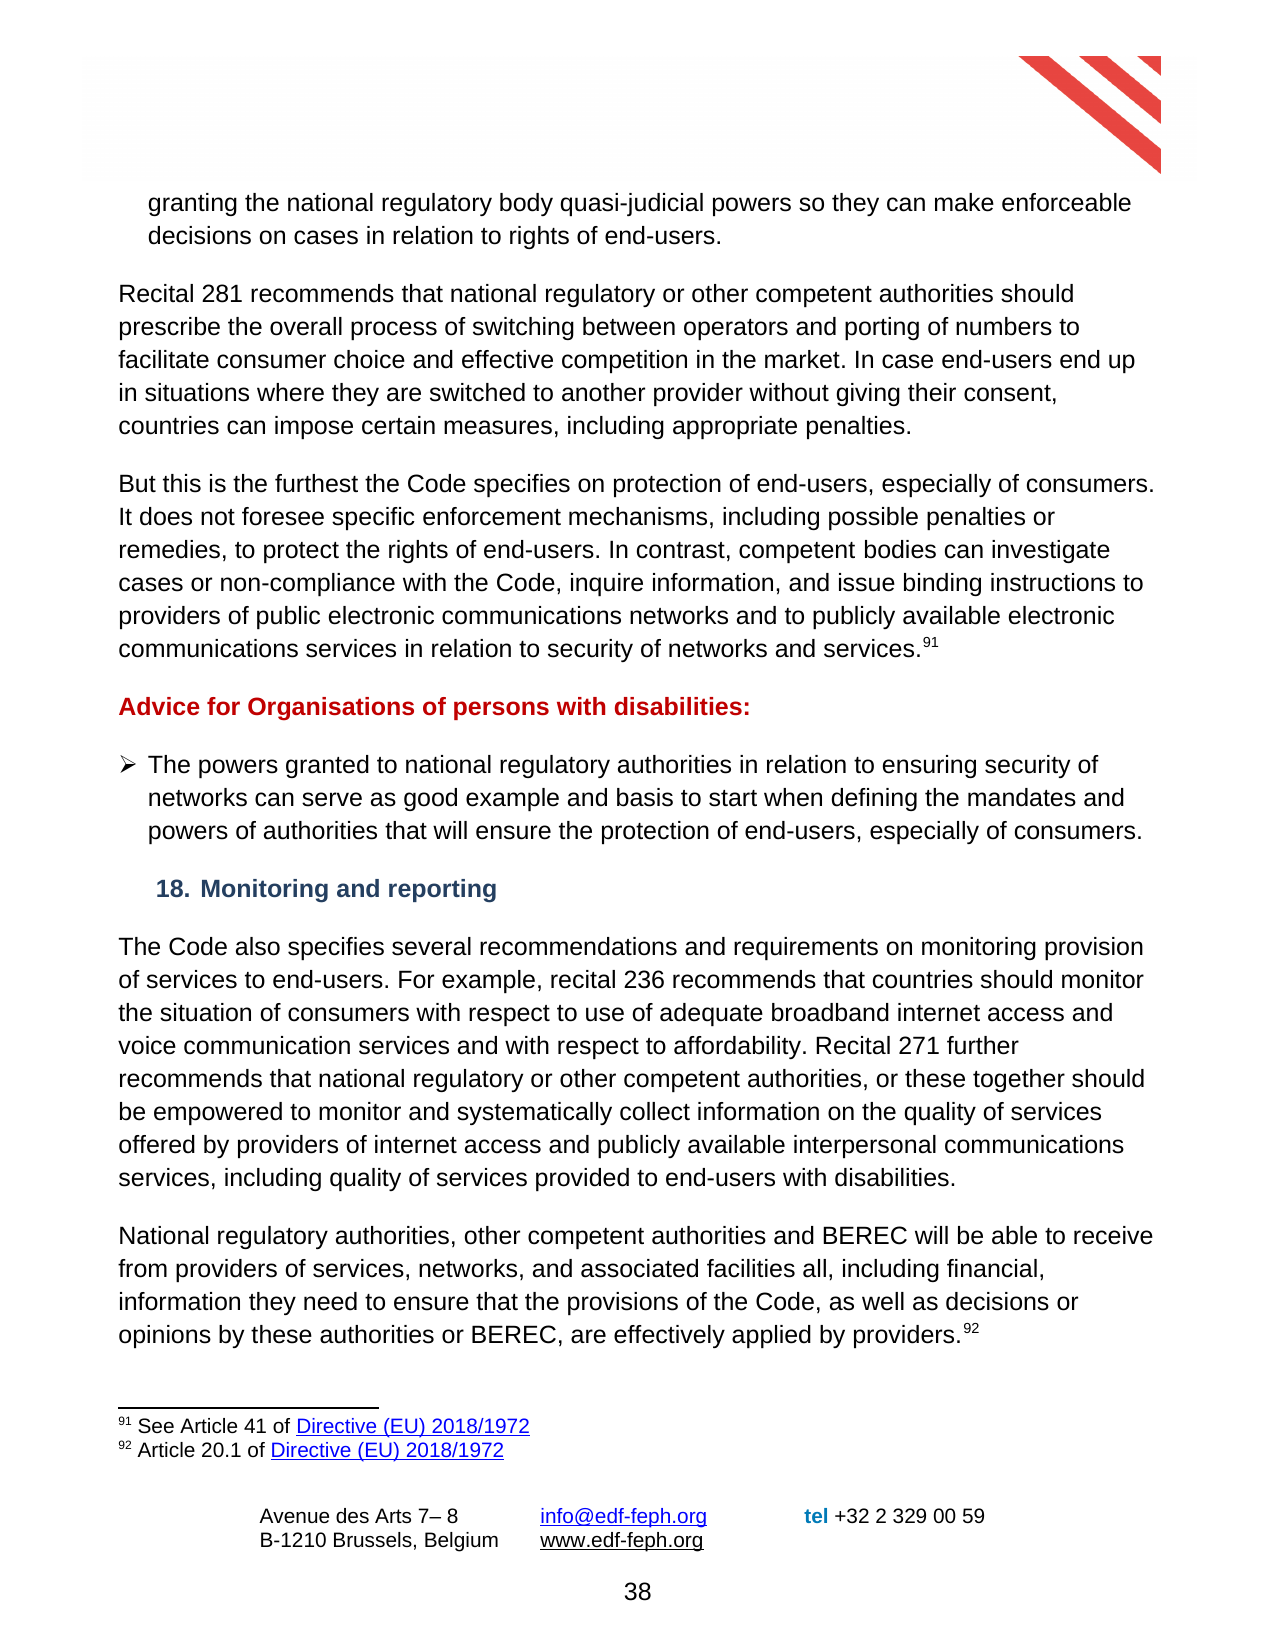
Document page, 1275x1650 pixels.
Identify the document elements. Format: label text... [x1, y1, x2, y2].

text The Code also specifies several recommendations and requirements on monitoring provision of services to end-users. For example, recital 236 recommends that countries should monitor the situation of consumers with respect to use of adequate broadband internet access and voice communication services and with respect to affordability. Recital 271 further recommends that national regulatory or other competent authorities, or these together should be empowered to monitor and systematically collect information on the quality of services offered by providers of internet access and publicly available interpersonal communications services, including quality of services provided to end-users with disabilities. [118, 932, 1157, 1192]
subtitle Monitoring and reporting [156, 874, 1157, 903]
list The powers granted to national regulatory authorities in relation to ensuring security of networks can serve as good example and basis to start when defining the mandates and powers of authorities that will ensure the protection of end-users, especially of consumers. [118, 750, 1157, 845]
text Advice for Organisations of persons with disabilities: [118, 692, 1157, 721]
text National regulatory authorities, other competent authorities and BEREC will be able to receive from providers of services, networks, and associated facilities all, including financial, information they need to ensure that the provisions of the Code, as well as decisions or opinions by these authorities or BEREC, are effectively applied by providers. [118, 1221, 1157, 1349]
text But this is the furthest the Code specifies on protection of end-users, especially of consumers. It does not foresee specific enforcement mechanisms, including possible penalties or remedies, to protect the rights of end-users. In contrast, competent bodies can investigate cases or non-compliance with the Code, inquire information, and issue binding instructions to providers of public electronic communications networks and to publicly available electronic communications services in relation to security of networks and services. [118, 469, 1157, 663]
text Recital 281 recommends that national regulatory or other competent authorities should prescribe the overall process of switching between operators and porting of numbers to facilitate consumer choice and effective competition in the market. In case end-users end up in situations where they are switched to another provider without giving their consent, countries can impose certain measures, including appropriate penalties. [118, 279, 1157, 439]
picture [82, 56, 1198, 181]
